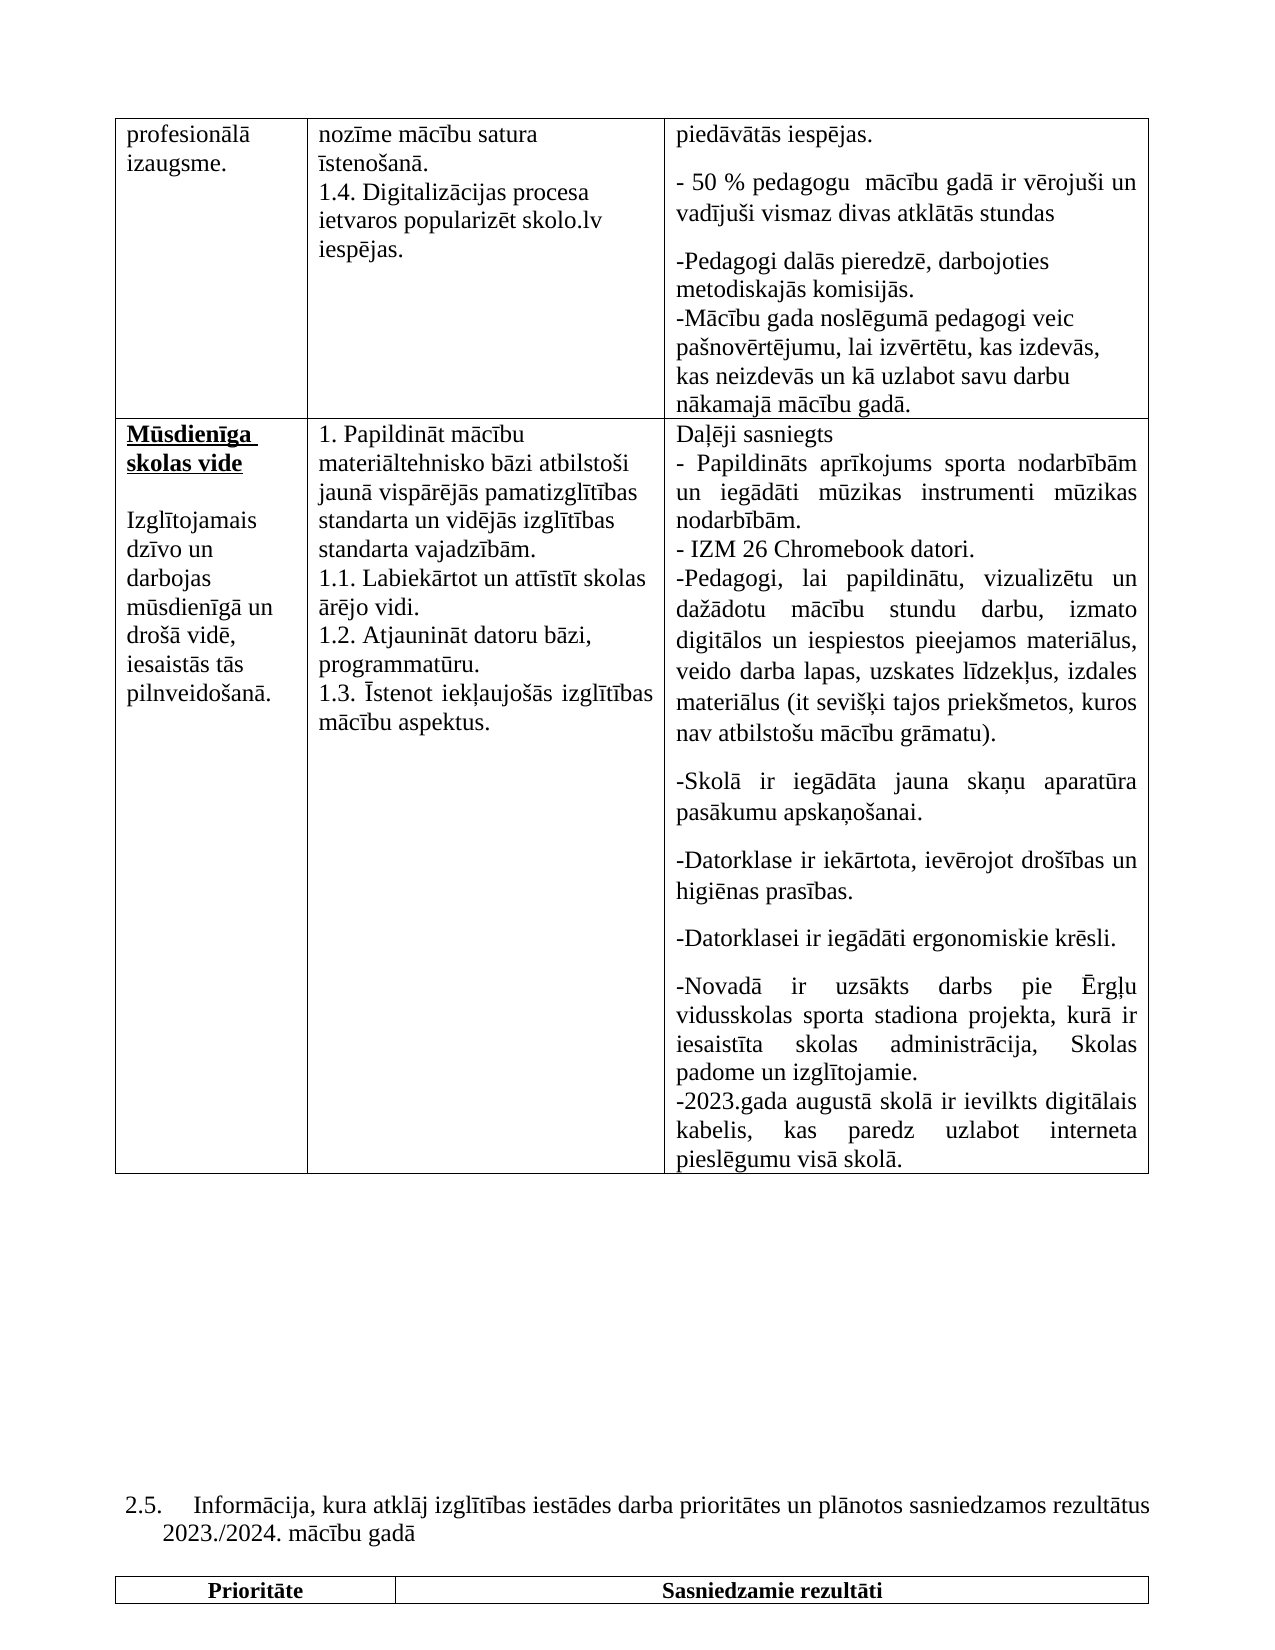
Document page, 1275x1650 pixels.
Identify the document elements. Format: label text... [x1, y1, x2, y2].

list Informācija, kura atklāj izglītības iestādes darba prioritātes un plānotos sasniedzamos rezultātus 2023./2024. mācību gadā [125, 1490, 1157, 1547]
table_header Prioritāte [116, 1577, 395, 1603]
table_cell Mūsdienīga skolas vide Izglītojamais dzīvo un darbojas mūsdienīgā un drošā vidē, iesaistās tās pilnveidošanā. [116, 419, 307, 1172]
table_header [396, 1577, 1148, 1603]
table_cell 1. Papildināt mācību materiāltehnisko bāzi atbilstoši jaunā vispārējās pamatizglītības standarta un vidējās izglītības standarta vajadzībām. 1.1. Labiekārtot un attīstīt skolas ārējo vidi. 1.2. Atjaunināt datoru bāzi, programmatūru. 1.3. Īstenot iekļaujošās izglītības mācību aspektus. [308, 419, 664, 1172]
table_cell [116, 119, 307, 418]
table_cell Daļēji sasniegts - Papildināts aprīkojums sporta nodarbībām un iegādāti mūzikas instrumenti mūzikas nodarbībām. - IZM 26 Chromebook datori. -Pedagogi, lai papildinātu, vizualizētu un dažādotu mācību stundu darbu, izmato digitālos un iespiestos pieejamos materiālus, veido darba lapas, uzskates līdzekļus, izdales materiālus (it sevišķi tajos priekšmetos, kuros nav atbilstošu mācību grāmatu). -Skolā ir iegādāta jauna skaņu aparatūra pasākumu apskaņošanai. -Datorklase ir iekārtota, ievērojot drošības un higiēnas prasības. -Datorklasei ir iegādāti ergonomiskie krēsli. -Novadā ir uzsākts darbs pie Ērgļu vidusskolas sporta stadiona projekta, kurā ir iesaistīta skolas administrācija, Skolas padome un izglītojamie. -2023.gada augustā skolā ir ievilkts digitālais kabelis, kas paredz uzlabot interneta pieslēgumu visā skolā. [665, 419, 1148, 1172]
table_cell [665, 119, 1148, 418]
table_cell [308, 119, 664, 418]
